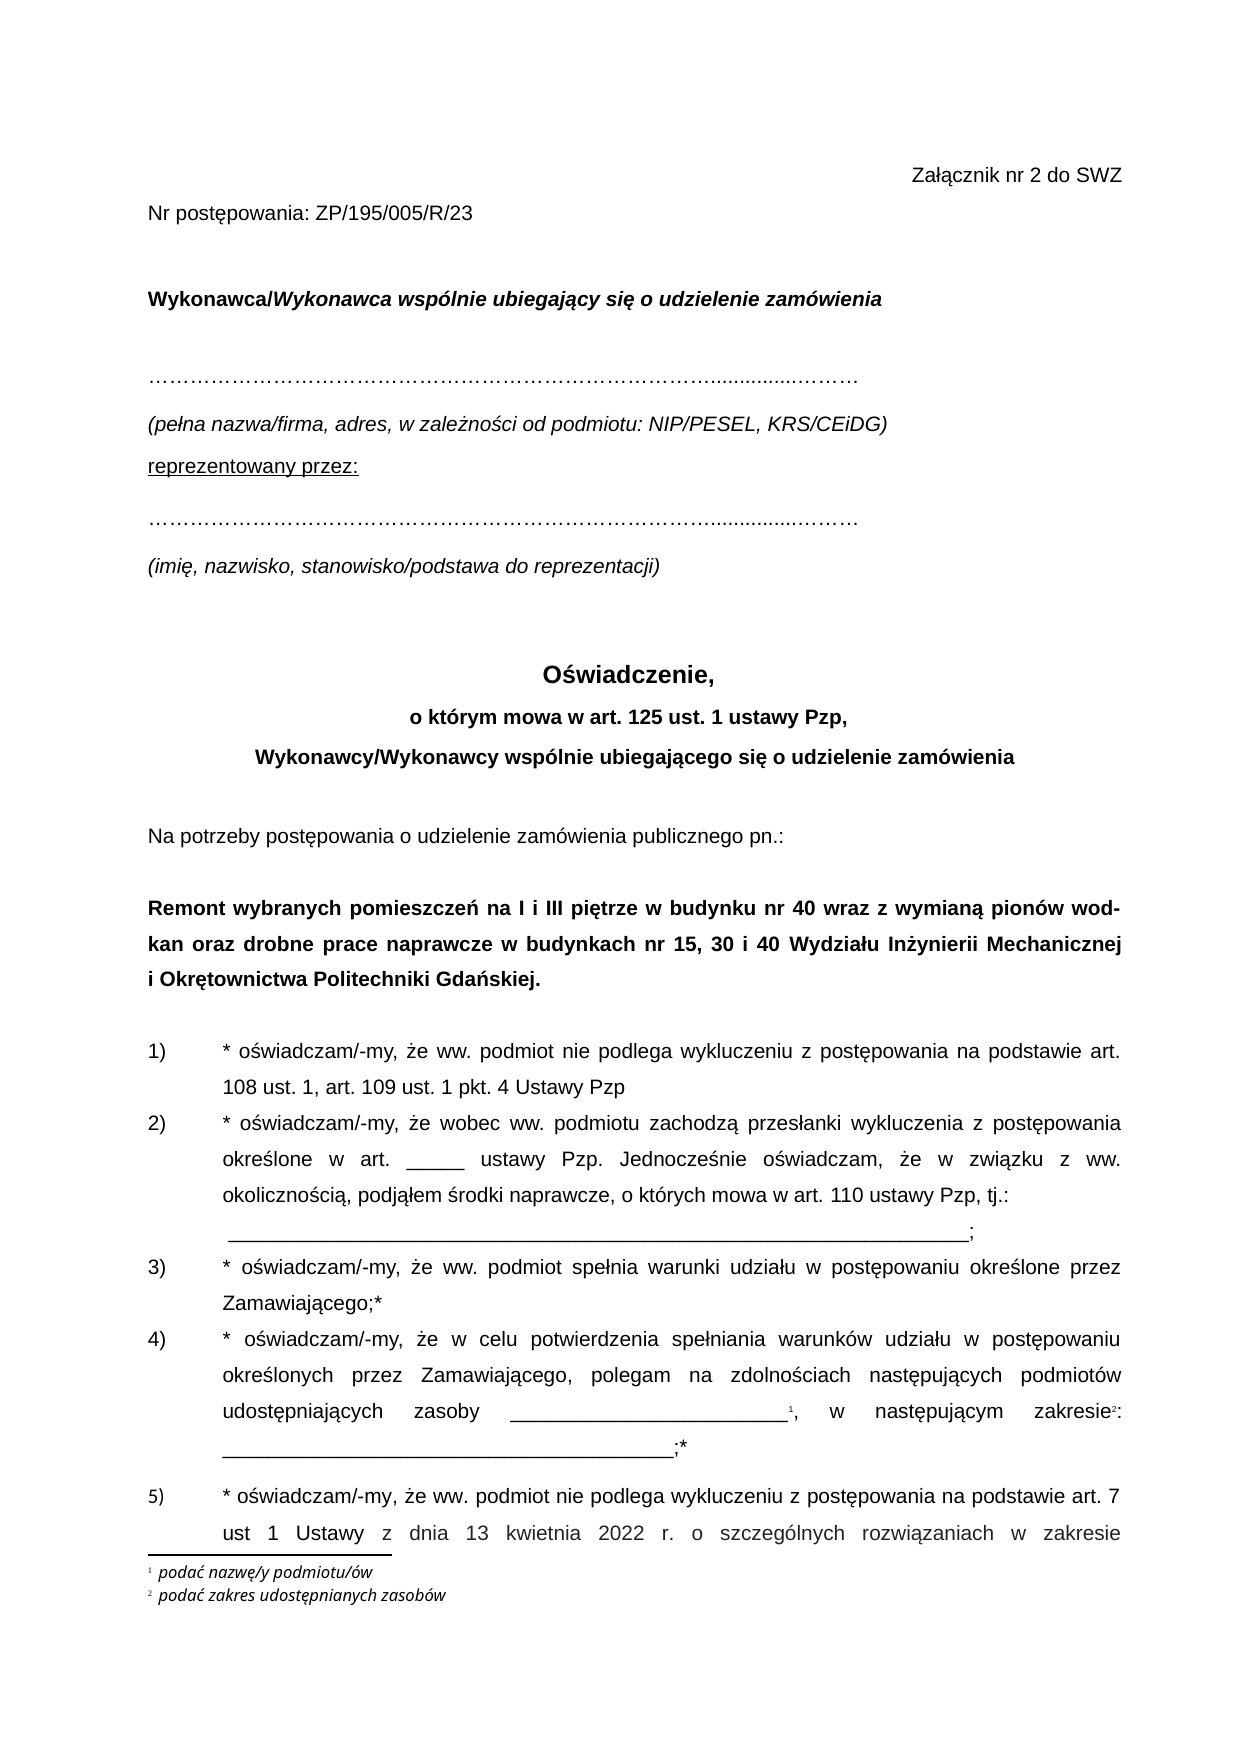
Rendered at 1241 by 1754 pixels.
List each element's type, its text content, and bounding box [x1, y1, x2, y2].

list * oświadczam/-my, że ww. podmiot spełnia warunki udziału w postępowaniu określone przez Zamawiającego;* [148, 1255, 1122, 1315]
text ________________________________________________________________; [148, 1219, 1122, 1243]
list * oświadczam/-my, że wobec ww. podmiotu zachodzą przesłanki wykluczenia z postępowania określone w art. _____ ustawy Pzp. Jednocześnie oświadczam, że w związku z ww. okolicznością, podjąłem środki naprawcze, o których mowa w art. 110 ustawy Pzp, tj.: [148, 1111, 1122, 1207]
text Oświadczenie, [148, 660, 1109, 688]
text Załącznik nr 2 do SWZ [192, 162, 1122, 186]
list * oświadczam/-my, że w celu potwierdzenia spełniania warunków udziału w postępowaniu określonych przez Zamawiającego, polegam na zdolnościach następujących podmiotów udostępniających zasoby ________________________, w następującym zakresie: _______________________________________;* [148, 1327, 1122, 1458]
text ………………………………………………………………………...............……… [148, 364, 1122, 388]
text ………………………………………………………………………...............……… [148, 506, 1122, 530]
text Wykonawcy/Wykonawcy wspólnie ubiegającego się o udzielenie zamówienia [148, 745, 1122, 769]
text Na potrzeby postępowania o udzielenie zamówienia publicznego pn.: [148, 823, 1122, 847]
list * oświadczam/-my, że ww. podmiot nie podlega wykluczeniu z postępowania na podstawie art. 108 ust. 1, art. 109 ust. 1 pkt. 4 Ustawy Pzp [148, 1039, 1122, 1099]
text (imię, nazwisko, stanowisko/podstawa do reprezentacji) [148, 554, 1122, 578]
text Nr postępowania: ZP/195/005/R/23 [148, 200, 1122, 224]
text Remont wybranych pomieszczeń na I i III piętrze w budynku nr 40 wraz z wymianą pionów wod-kan oraz drobne prace naprawcze w budynkach nr 15, 30 i 40 Wydziału Inżynierii Mechanicznej i Okrętownictwa Politechniki Gdańskiej. [148, 895, 1122, 991]
text reprezentowany przez: [148, 454, 1122, 478]
text Wykonawca/Wykonawca wspólnie ubiegający się o udzielenie zamówienia [148, 286, 1122, 310]
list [148, 1483, 1122, 1544]
text (pełna nazwa/firma, adres, w zależności od podmiotu: NIP/PESEL, KRS/CEiDG) [148, 412, 1122, 436]
text o którym mowa w art. 125 ust. 1 ustawy Pzp, [148, 705, 1109, 729]
